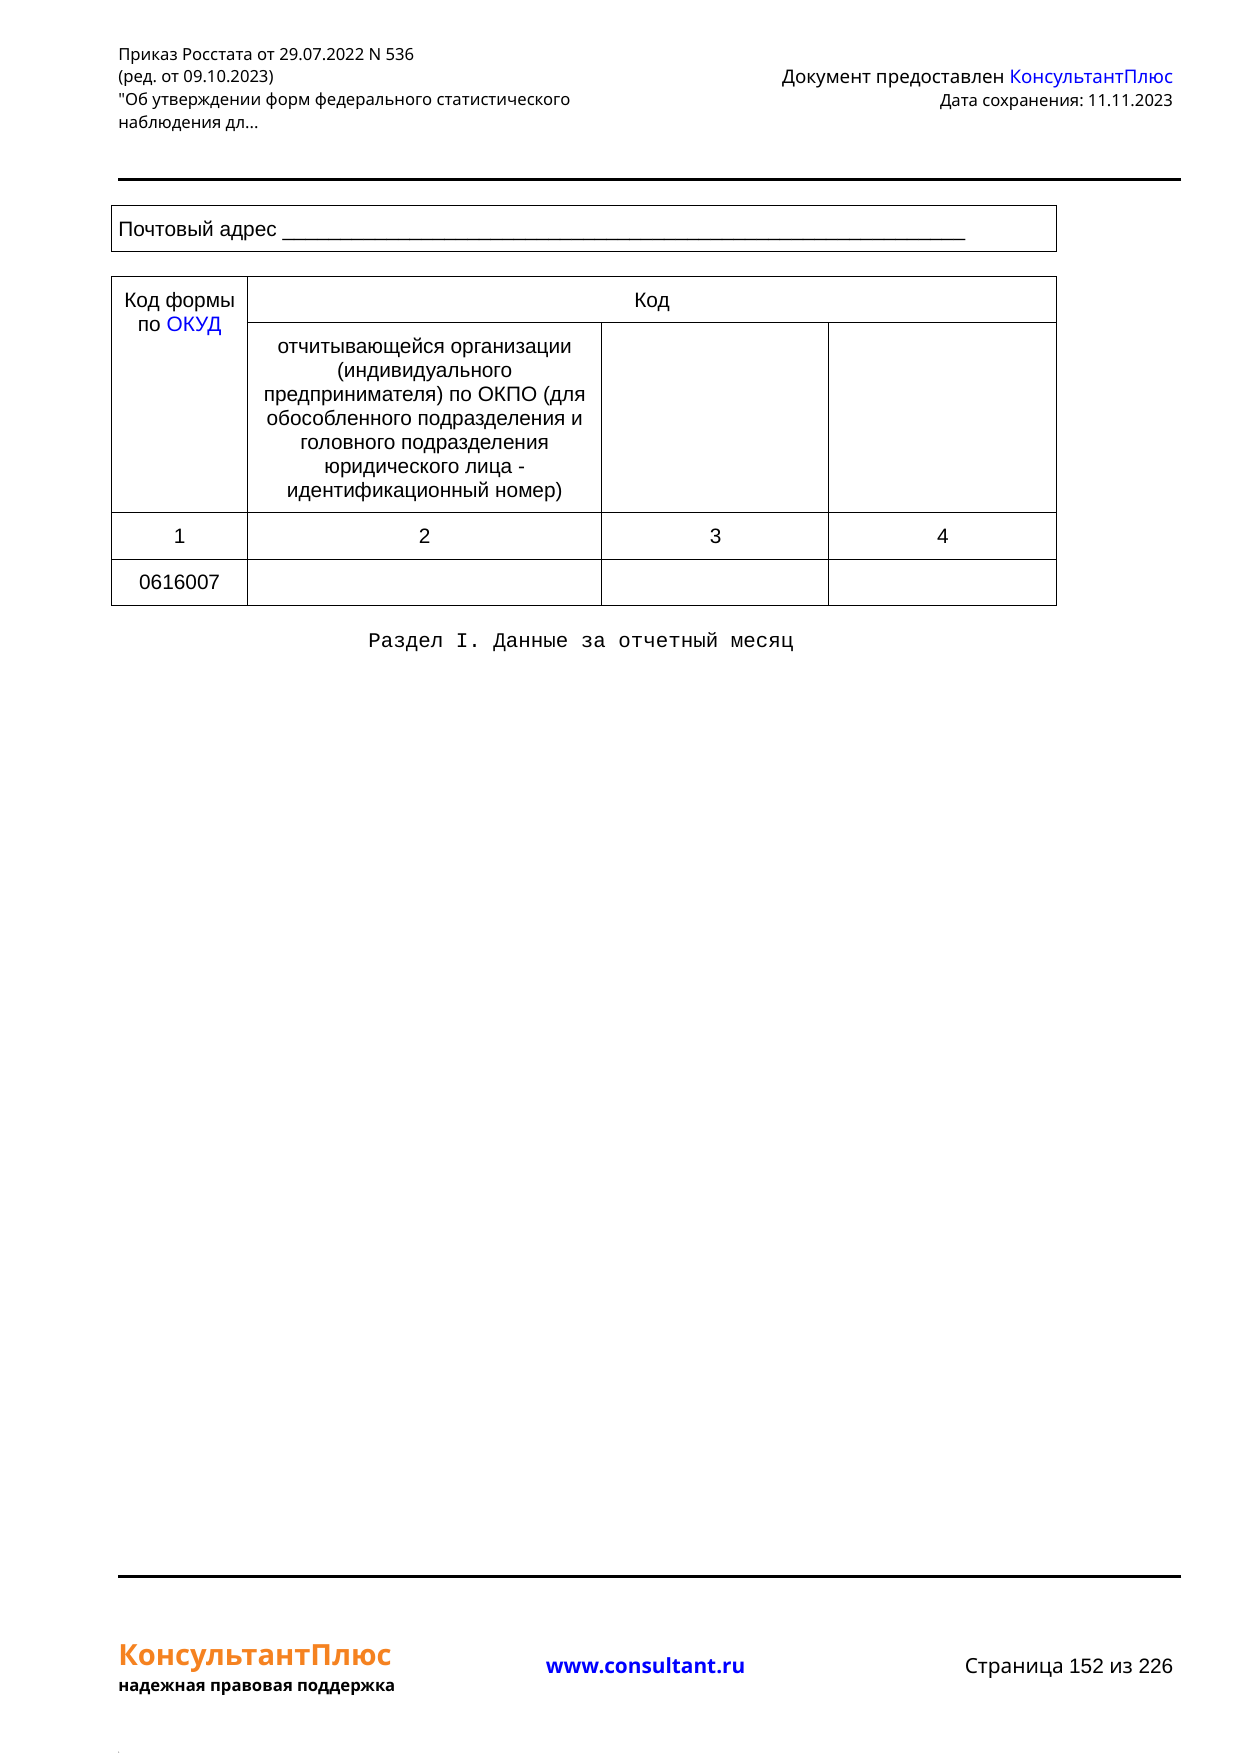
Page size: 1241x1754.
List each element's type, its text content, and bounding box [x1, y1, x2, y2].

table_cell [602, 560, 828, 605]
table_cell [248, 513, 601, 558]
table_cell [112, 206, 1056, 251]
text Раздел I. Данные за отчетный месяц [118, 630, 1181, 653]
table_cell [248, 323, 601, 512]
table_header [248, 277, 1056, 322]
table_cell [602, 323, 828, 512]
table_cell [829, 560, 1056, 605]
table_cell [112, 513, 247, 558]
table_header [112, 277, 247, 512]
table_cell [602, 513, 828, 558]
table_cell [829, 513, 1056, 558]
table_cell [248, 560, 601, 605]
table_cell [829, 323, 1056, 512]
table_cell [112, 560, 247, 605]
